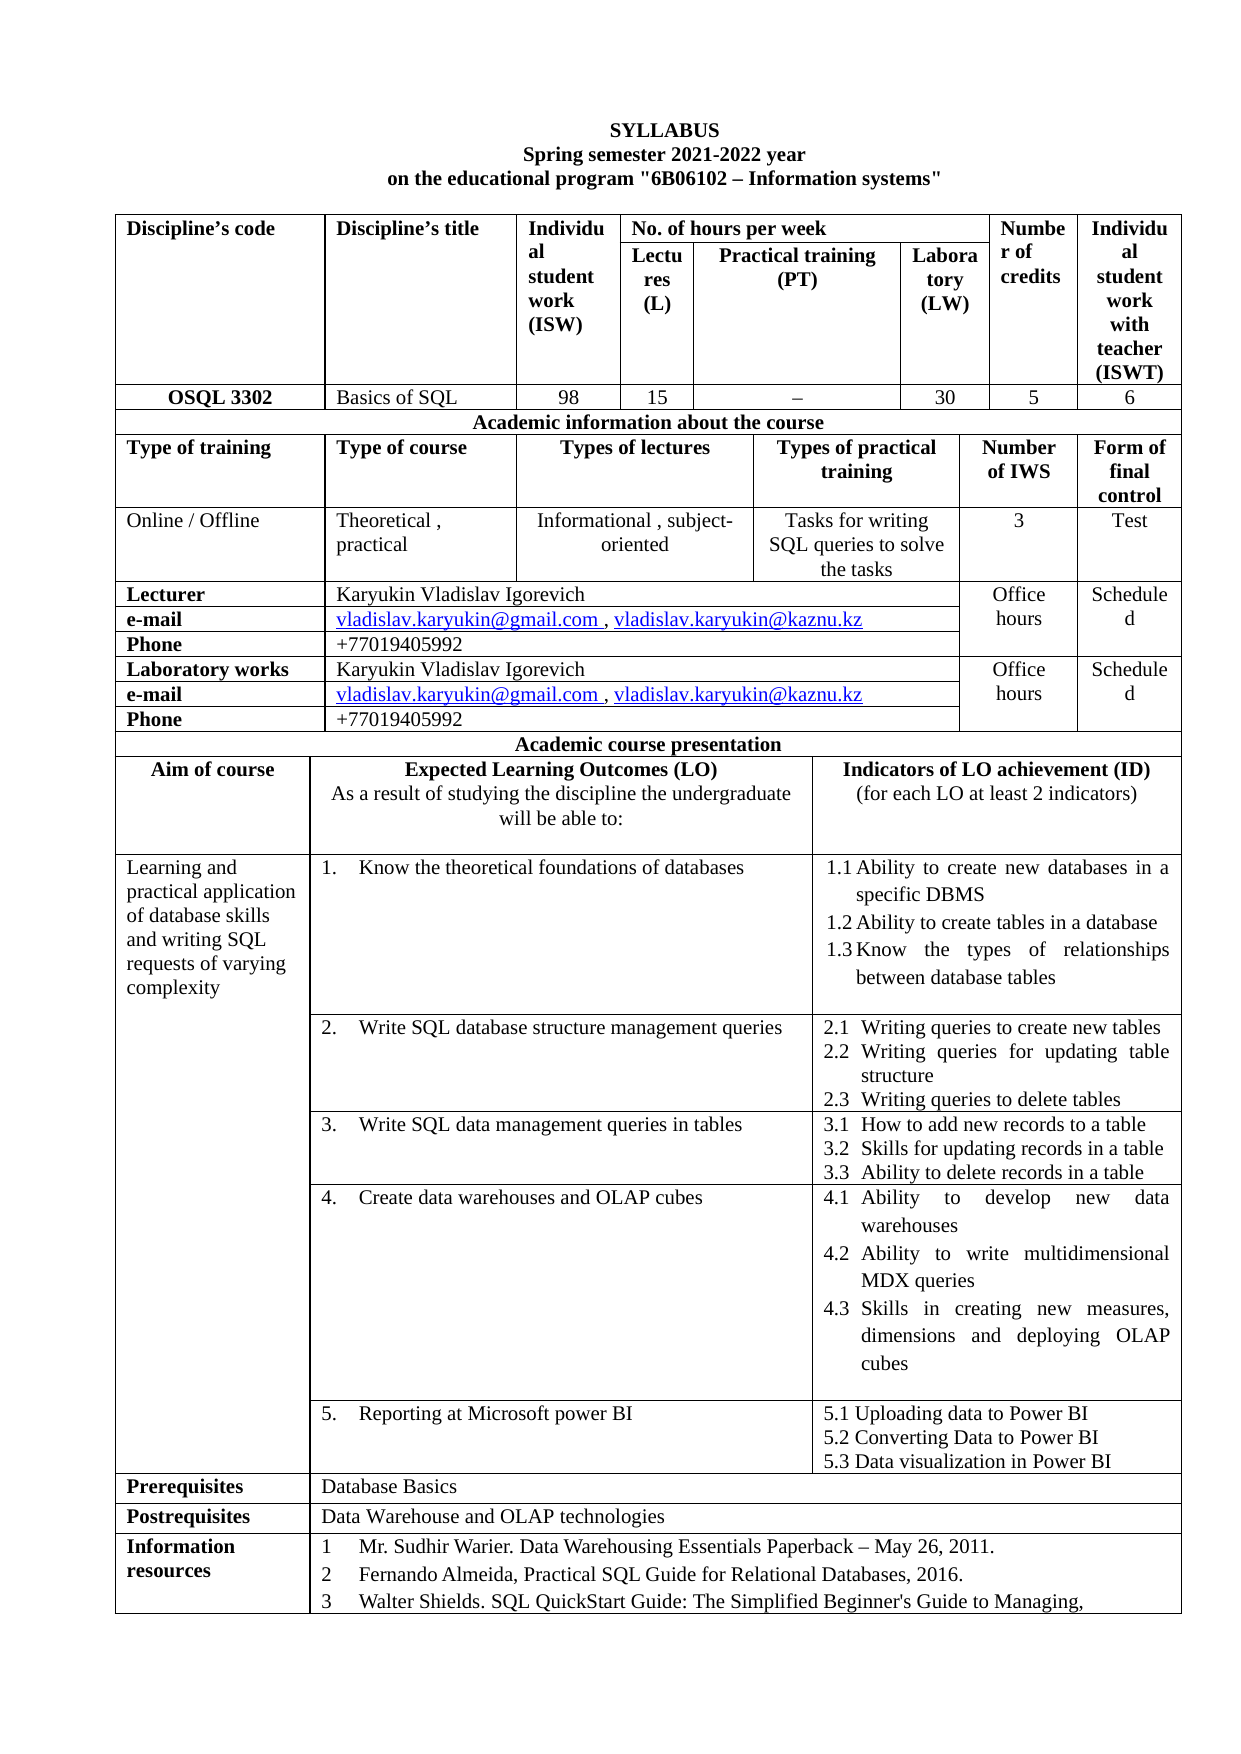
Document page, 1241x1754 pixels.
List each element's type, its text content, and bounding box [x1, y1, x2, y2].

table_cell Scheduled [1078, 657, 1181, 731]
table_cell Types of lectures [517, 435, 753, 507]
table_header Discipline’s title [326, 215, 516, 384]
table_cell Informational , subject-oriented [517, 508, 753, 581]
table_cell 5 [990, 385, 1077, 409]
table_cell 30 [901, 385, 989, 409]
table_cell Write SQL database structure management queries [311, 1015, 812, 1111]
table_header Indicators of LO achievement (ID) (for each LO at least 2 indicators) [813, 757, 1181, 853]
table_cell Prerequisites [116, 1474, 309, 1503]
table_header No. of hours per week [621, 215, 989, 242]
table_cell Scheduled [1078, 582, 1181, 656]
table_cell Office hours [960, 582, 1077, 656]
table_header Aim of course [116, 757, 309, 853]
table_cell e-mail [116, 682, 324, 706]
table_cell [116, 1534, 309, 1613]
table_cell Office hours [960, 657, 1077, 731]
table_cell Laboratory (LW) [901, 243, 989, 384]
table_cell Form of final control [1078, 435, 1181, 507]
table_header Individual student work with teacher (ISWT) [1078, 215, 1181, 384]
table_cell Practical training (PT) [694, 243, 900, 384]
table_cell Lectures (L) [621, 243, 693, 384]
table_header Expected Learning Outcomes (LO) As a result of studying the discipline the undergraduate will be able to: [311, 757, 812, 853]
table_cell Reporting at Microsoft power BI [311, 1401, 812, 1473]
table_cell Postrequisites [116, 1504, 309, 1533]
table_cell Online / Offline [116, 508, 324, 581]
table_cell Theoretical , practical [326, 508, 516, 581]
table_cell Ability to develop new data warehouses Ability to write multidimensional MDX queries Skills in creating new measures, dimensions and deploying OLAP cubes [813, 1185, 1181, 1400]
table_cell Academic information about the course [116, 410, 1181, 434]
table_cell Create data warehouses and OLAP cubes [311, 1185, 812, 1400]
table_cell Know the theoretical foundations of databases [311, 855, 812, 1014]
table_cell Type of course [326, 435, 516, 507]
table_cell Types of practical training [754, 435, 959, 507]
table_cell 5.1 Uploading data to Power BI 5.2 Converting Data to Power BI 5.3 Data visualization in Power BI [813, 1401, 1181, 1473]
table_cell +77019405992 [326, 707, 959, 731]
table_cell Phone [116, 632, 324, 656]
table_cell Write SQL data management queries in tables [311, 1112, 812, 1184]
table_cell Karyukin Vladislav Igorevich [326, 657, 959, 681]
table_cell Phone [116, 707, 324, 731]
table_cell Writing queries to create new tables Writing queries for updating table structure Writing queries to delete tables [813, 1015, 1181, 1111]
table_cell Learning and practical application of database skills and writing SQL requests of varying complexity [116, 855, 309, 1473]
table_cell 6 [1078, 385, 1181, 409]
table_cell 15 [621, 385, 693, 409]
table_cell Laboratory works [116, 657, 324, 681]
table_cell Database Basics [311, 1474, 1181, 1503]
table_cell Basics of SQL [326, 385, 516, 409]
table_header Number of credits [990, 215, 1077, 384]
table_header Individual student work (ISW) [517, 215, 620, 384]
table_cell vladislav.karyukin@gmail.com , vladislav.karyukin@kaznu.kz [326, 682, 959, 706]
table_cell How to add new records to a table Skills for updating records in a table Ability to delete records in a table [813, 1112, 1181, 1184]
table_cell +77019405992 [326, 632, 959, 656]
table_header Discipline’s code [116, 215, 324, 384]
table_cell 98 [517, 385, 620, 409]
table_cell vladislav.karyukin@gmail.com , vladislav.karyukin@kaznu.kz [326, 607, 959, 631]
table_cell e-mail [116, 607, 324, 631]
table_cell Data Warehouse and OLAP technologies [311, 1504, 1181, 1533]
table_cell Test [1078, 508, 1181, 581]
text Spring semester 2021-2022 year [177, 142, 1152, 166]
table_cell – [694, 385, 900, 409]
text on the educational program "6B06102 – Information systems" [177, 166, 1152, 190]
table_cell Type of training [116, 435, 324, 507]
table_cell Karyukin Vladislav Igorevich [326, 582, 959, 606]
table_cell Tasks for writing SQL queries to solve the tasks [754, 508, 959, 581]
table_cell OSQL 3302 [116, 385, 324, 409]
table_cell Ability to create new databases in a specific DBMS Ability to create tables in a database Know the types of relationships between database tables [813, 855, 1181, 1014]
text SYLLABUS [177, 118, 1152, 142]
table_cell 3 [960, 508, 1077, 581]
table_cell Lecturer [116, 582, 324, 606]
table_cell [311, 1534, 1181, 1613]
table_cell Number of IWS [960, 435, 1077, 507]
table_header Academic course presentation [116, 732, 1181, 756]
